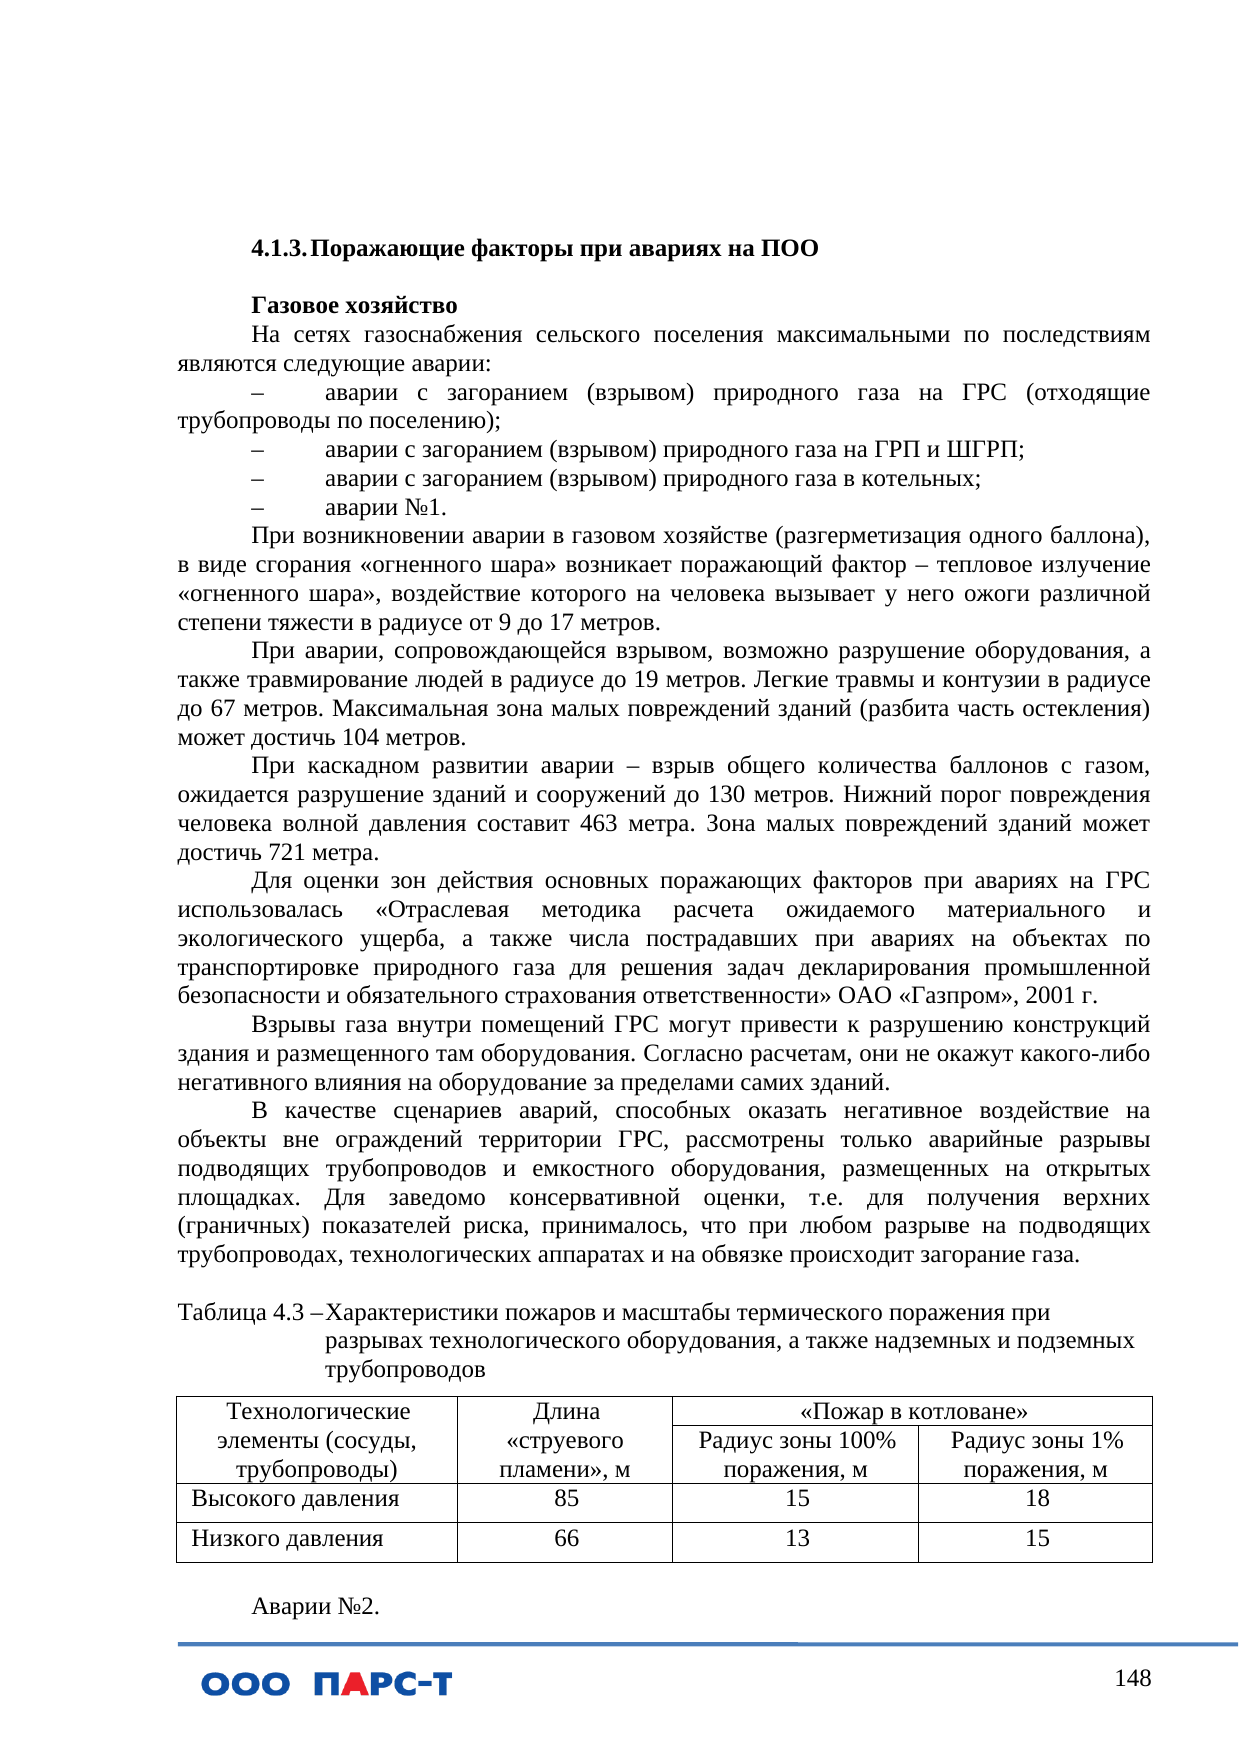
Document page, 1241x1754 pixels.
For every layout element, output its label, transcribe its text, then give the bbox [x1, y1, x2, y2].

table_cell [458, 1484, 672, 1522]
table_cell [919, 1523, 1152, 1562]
text 4.1.3. Поражающие факторы при авариях на ПОО [251, 233, 1152, 262]
text Газовое хозяйство [177, 291, 1152, 319]
picture [200, 1671, 453, 1696]
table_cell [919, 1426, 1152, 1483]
text При возникновении аварии в газовом хозяйстве (разгерметизация одного баллона), в виде сгорания «огненного шара» возникает поражающий фактор – тепловое излучение «огненного шара», воздействие которого на человека вызывает у него ожоги различной степени тяжести в радиусе от 9 до 17 метров. [177, 521, 1152, 636]
text При аварии, сопровождающейся взрывом, возможно разрушение оборудования, а также травмирование людей в радиусе до 19 метров. Легкие травмы и контузии в радиусе до 67 метров. Максимальная зона малых повреждений зданий (разбита часть остекления) может достичь 104 метров. [177, 636, 1152, 751]
text Аварии №2. [177, 1591, 1152, 1620]
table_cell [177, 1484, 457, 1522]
text – аварии с загоранием (взрывом) природного газа в котельных; [177, 463, 1152, 492]
text – аварии №1. [177, 492, 1152, 521]
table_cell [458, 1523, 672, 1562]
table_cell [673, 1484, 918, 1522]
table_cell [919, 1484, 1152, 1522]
text Взрывы газа внутри помещений ГРС могут привести к разрушению конструкций здания и размещенного там оборудования. Согласно расчетам, они не окажут какого-либо негативного влияния на оборудование за пределами самих зданий. [177, 1009, 1152, 1096]
text Для оценки зон действия основных поражающих факторов при авариях на ГРС использовалась «Отраслевая методика расчета ожидаемого материального и экологического ущерба, а также числа пострадавших при авариях на объектах по транспортировке природного газа для решения задач декларирования промышленной безопасности и обязательного страхования ответственности» ОАО «Газпром», 2001 г. [177, 866, 1152, 1009]
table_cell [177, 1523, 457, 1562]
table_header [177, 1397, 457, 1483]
text Таблица 4.3 – Характеристики пожаров и масштабы термического поражения при разрывах технологического оборудования, а также надземных и подземных трубопроводов [177, 1297, 1152, 1383]
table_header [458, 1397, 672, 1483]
text – аварии с загоранием (взрывом) природного газа на ГРП и ШГРП; [177, 434, 1152, 463]
text – аварии с загоранием (взрывом) природного газа на ГРС (отходящие трубопроводы по поселению); [177, 377, 1152, 434]
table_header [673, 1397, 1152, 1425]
text На сетях газоснабжения сельского поселения максимальными по последствиям являются следующие аварии: [177, 319, 1152, 377]
text В качестве сценариев аварий, способных оказать негативное воздействие на объекты вне ограждений территории ГРС, рассмотрены только аварийные разрывы подводящих трубопроводов и емкостного оборудования, размещенных на открытых площадках. Для заведомо консервативной оценки, т.е. для получения верхних (граничных) показателей риска, принималось, что при любом разрыве на подводящих трубопроводах, технологических аппаратах и на обвязке происходит загорание газа. [177, 1096, 1152, 1268]
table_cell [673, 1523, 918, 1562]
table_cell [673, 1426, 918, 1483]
text При каскадном развитии аварии – взрыв общего количества баллонов с газом, ожидается разрушение зданий и сооружений до 130 метров. Нижний порог повреждения человека волной давления составит 463 метра. Зона малых повреждений зданий может достичь 721 метра. [177, 751, 1152, 866]
